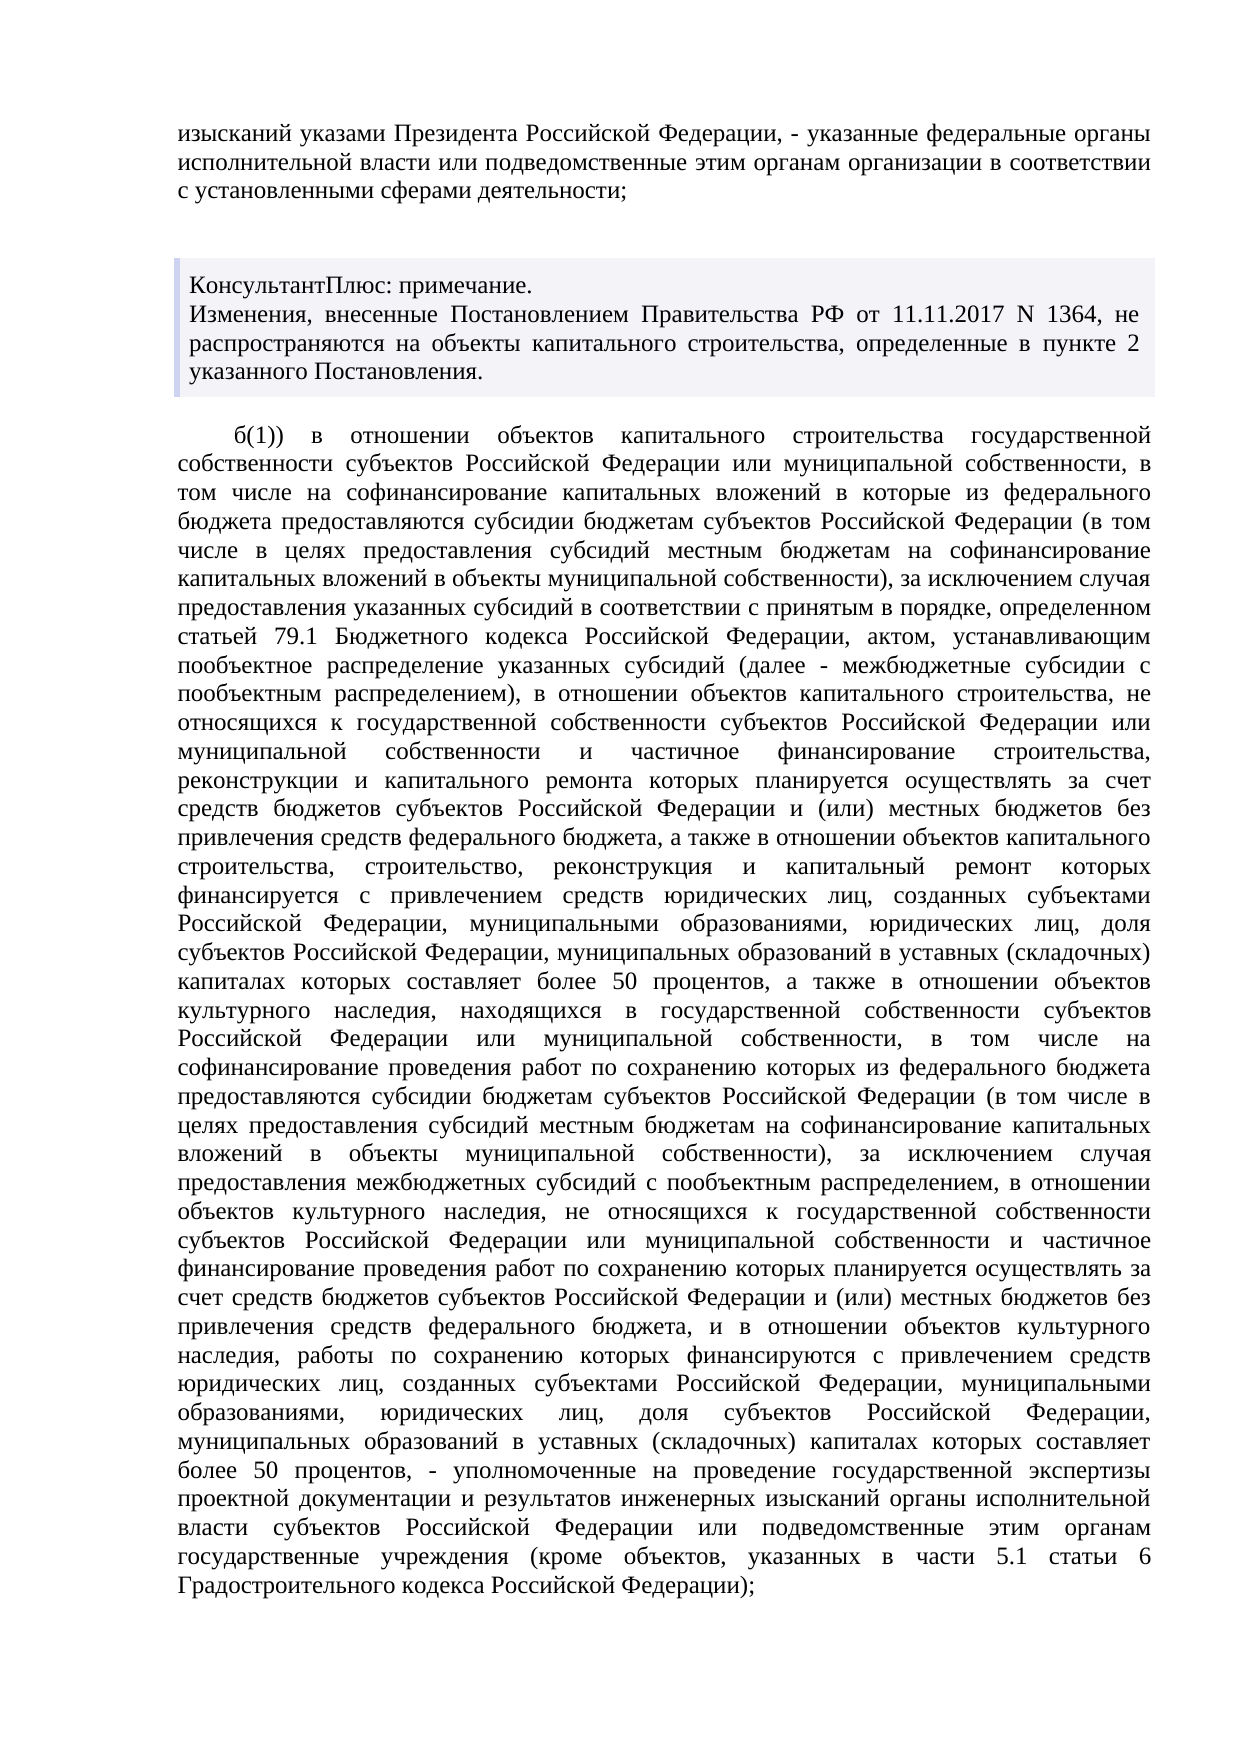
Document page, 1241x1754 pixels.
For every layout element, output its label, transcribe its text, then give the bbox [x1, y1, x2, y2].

text б(1)) в отношении объектов капитального строительства государственной собственности субъектов Российской Федерации или муниципальной собственности, в том числе на софинансирование капитальных вложений в которые из федерального бюджета предоставляются субсидии бюджетам субъектов Российской Федерации (в том числе в целях предоставления субсидий местным бюджетам на софинансирование капитальных вложений в объекты муниципальной собственности), за исключением случая предоставления указанных субсидий в соответствии с принятым в порядке, определенном статьей 79.1 Бюджетного кодекса Российской Федерации, актом, устанавливающим пообъектное распределение указанных субсидий (далее - межбюджетные субсидии с пообъектным распределением), в отношении объектов капитального строительства, не относящихся к государственной собственности субъектов Российской Федерации или муниципальной собственности и частичное финансирование строительства, реконструкции и капитального ремонта которых планируется осуществлять за счет средств бюджетов субъектов Российской Федерации и (или) местных бюджетов без привлечения средств федерального бюджета, а также в отношении объектов капитального строительства, строительство, реконструкция и капитальный ремонт которых финансируется с привлечением средств юридических лиц, созданных субъектами Российской Федерации, муниципальными образованиями, юридических лиц, доля субъектов Российской Федерации, муниципальных образований в уставных (складочных) капиталах которых составляет более 50 процентов, а также в отношении объектов культурного наследия, находящихся в государственной собственности субъектов Российской Федерации или муниципальной собственности, в том числе на софинансирование проведения работ по сохранению которых из федерального бюджета предоставляются субсидии бюджетам субъектов Российской Федерации (в том числе в целях предоставления субсидий местным бюджетам на софинансирование капитальных вложений в объекты муниципальной собственности), за исключением случая предоставления межбюджетных субсидий с пообъектным распределением, в отношении объектов культурного наследия, не относящихся к государственной собственности субъектов Российской Федерации или муниципальной собственности и частичное финансирование проведения работ по сохранению которых планируется осуществлять за счет средств бюджетов субъектов Российской Федерации и (или) местных бюджетов без привлечения средств федерального бюджета, и в отношении объектов культурного наследия, работы по сохранению которых финансируются с привлечением средств юридических лиц, созданных субъектами Российской Федерации, муниципальными образованиями, юридических лиц, доля субъектов Российской Федерации, муниципальных образований в уставных (складочных) капиталах которых составляет более 50 процентов, - уполномоченные на проведение государственной экспертизы проектной документации и результатов инженерных изысканий органы исполнительной власти субъектов Российской Федерации или подведомственные этим органам государственные учреждения (кроме объектов, указанных в части 5.1 статьи 6 Градостроительного кодекса Российской Федерации); [177, 420, 1152, 1598]
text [177, 118, 1152, 204]
table_header КонсультантПлюс: примечание. Изменения, внесенные Постановлением Правительства РФ от 11.11.2017 N 1364, не распространяются на объекты капитального строительства, определенные в пункте 2 указанного Постановления. [180, 258, 1149, 397]
